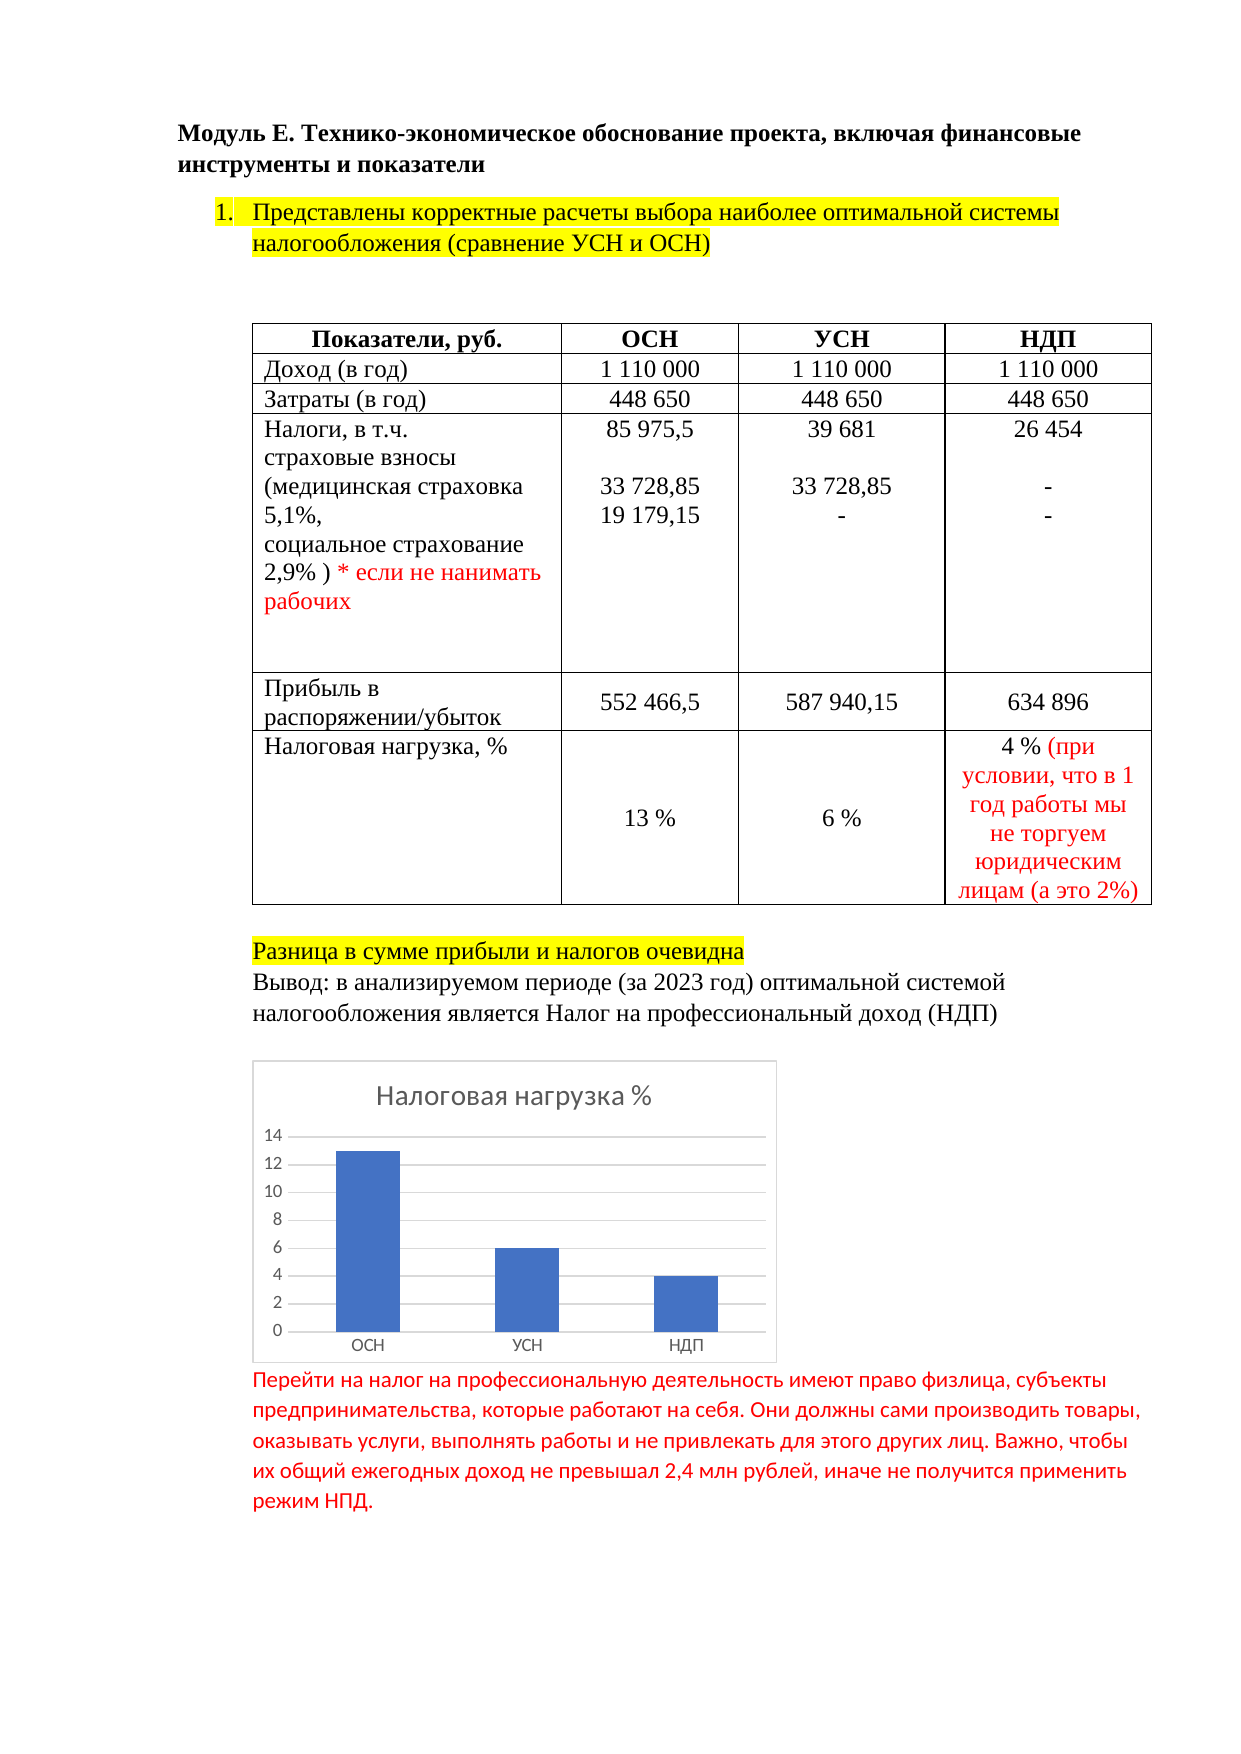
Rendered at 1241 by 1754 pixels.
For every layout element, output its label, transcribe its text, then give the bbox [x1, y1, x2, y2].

table_cell 4 % (при условии, что в 1 год работы мы не торгуем юридическим лицам (а это 2%) [946, 731, 1151, 904]
table_header ОСН [562, 324, 738, 353]
table_cell 85 975,5 33 728,85 19 179,15 [562, 414, 738, 672]
table_cell 1 110 000 [562, 354, 738, 383]
list Разница в сумме прибыли и налогов очевидна Вывод: в анализируемом периоде (за 2023 год) оптимальной системой налогообложения является Налог на профессиональный доход (НДП) [252, 936, 1152, 1027]
table_cell 1 110 000 [739, 354, 944, 383]
table_cell 1 110 000 [946, 354, 1151, 383]
table_cell Налоги, в т.ч. страховые взносы (медицинская страховка 5,1%, социальное страхование 2,9% ) * если не нанимать рабочих [253, 414, 561, 672]
table_cell 39 681 33 728,85 - [739, 414, 944, 672]
table_cell 552 466,5 [562, 673, 738, 730]
text Модуль Е. Технико-экономическое обоснование проекта, включая финансовые инструменты и показатели [177, 118, 1152, 178]
table_cell Затраты (в год) [253, 384, 561, 413]
table_cell 6 % [739, 731, 944, 904]
table_cell 634 896 [946, 673, 1151, 730]
table_cell 26 454 - - [946, 414, 1151, 672]
list Перейти на налог на профессиональную деятельность имеют право физлица, субъекты предпринимательства, которые работают на себя. Они должны сами производить товары, оказывать услуги, выполнять работы и не привлекать для этого других лиц. Важно, чтобы их общий ежегодных доход не превышал 2,4 млн рублей, иначе не получится применить режим НПД. [252, 1365, 1152, 1514]
table_header УСН [739, 324, 944, 353]
list Представлены корректные расчеты выбора наиболее оптимальной системы налогообложения (сравнение УСН и ОСН) [215, 197, 1152, 257]
table_cell 448 650 [946, 384, 1151, 413]
table_cell Прибыль в распоряжении/убыток [253, 673, 561, 730]
table_header НДП [946, 324, 1151, 353]
table_cell 13 % [562, 731, 738, 904]
table_header Показатели, руб. [253, 324, 561, 353]
table_cell Налоговая нагрузка, % [253, 731, 561, 904]
table_cell Доход (в год) [253, 354, 561, 383]
table_cell 448 650 [562, 384, 738, 413]
table_cell 448 650 [739, 384, 944, 413]
table_cell 587 940,15 [739, 673, 944, 730]
